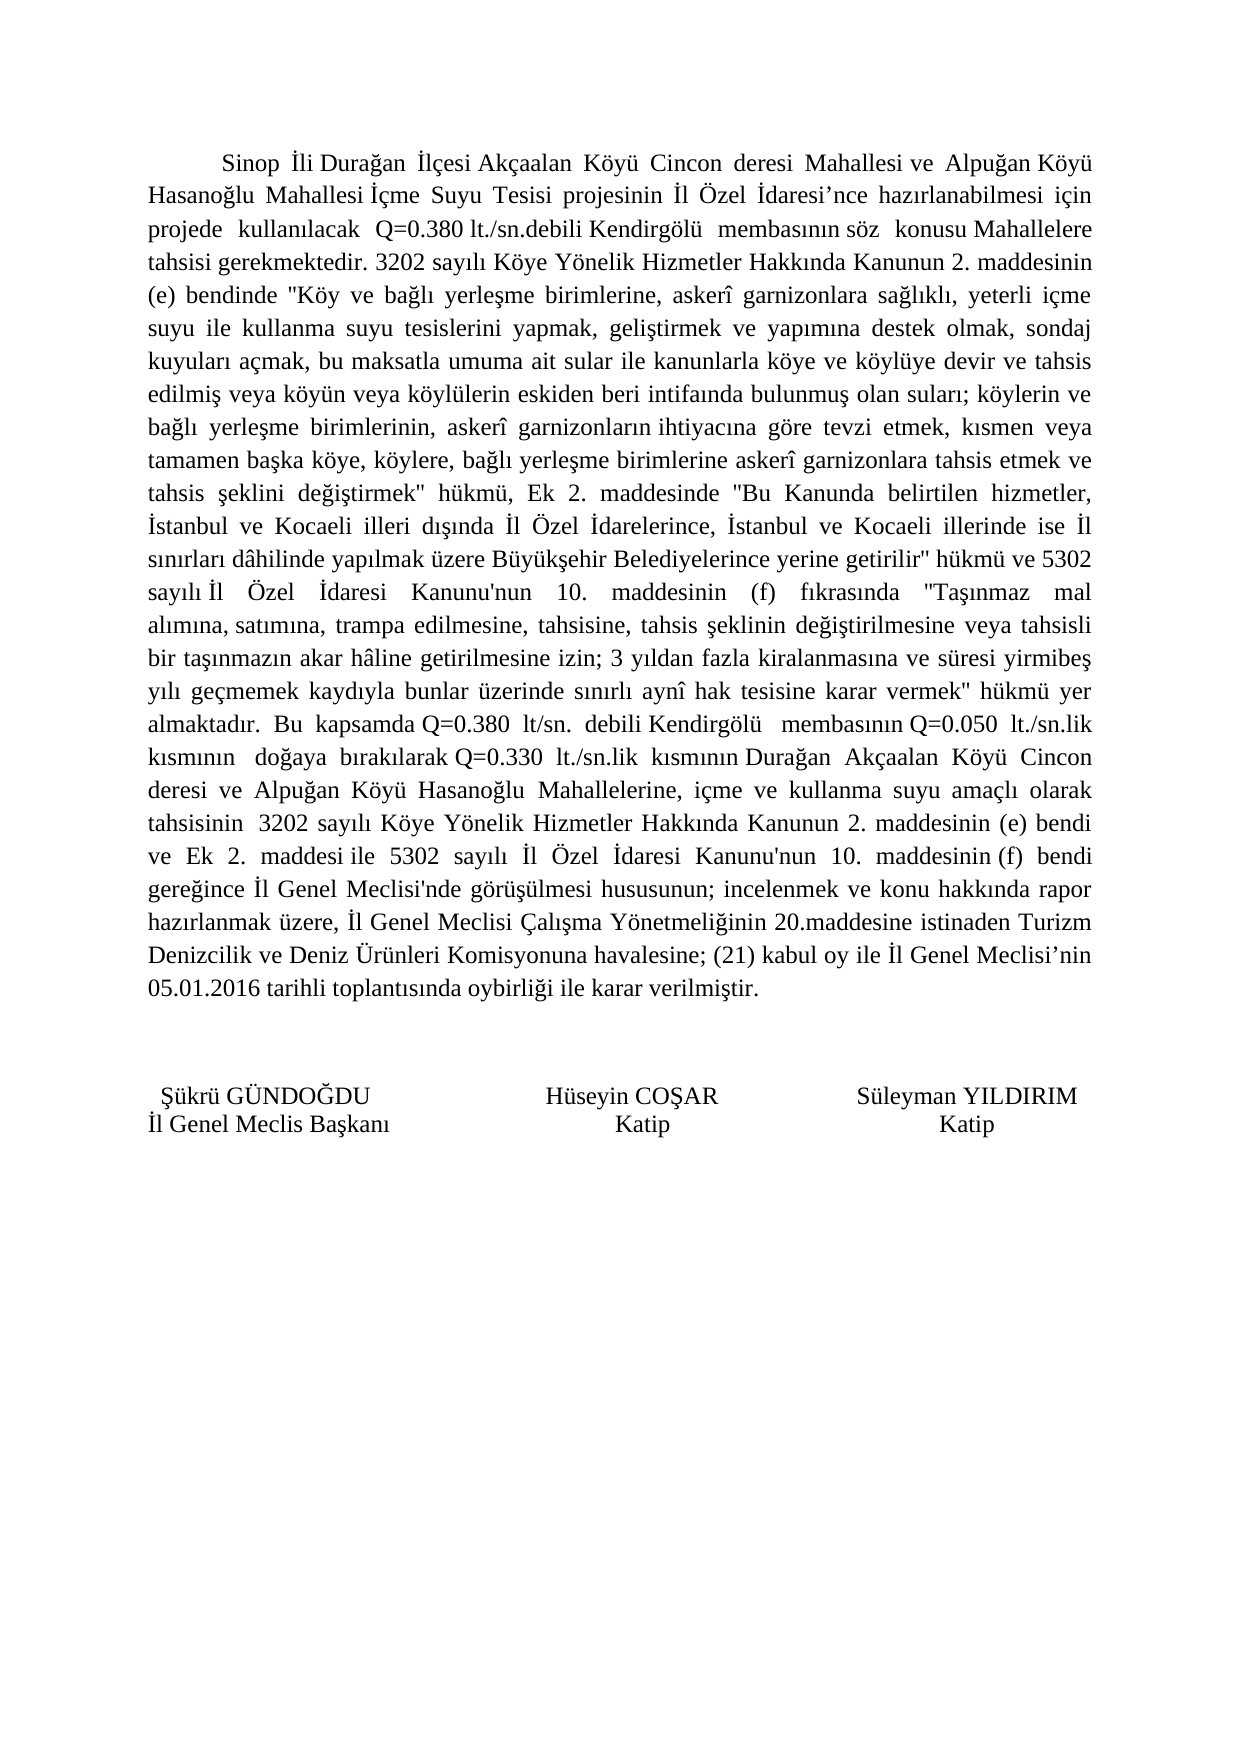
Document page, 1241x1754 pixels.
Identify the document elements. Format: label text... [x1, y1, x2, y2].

text İl Genel Meclis Başkanı Katip Katip [148, 1109, 1093, 1138]
text Şükrü GÜNDOĞDU Hüseyin COŞAR Süleyman YILDIRIM [148, 1081, 1093, 1109]
text Sinop İli Durağan İlçesi Akçaalan Köyü Cincon deresi Mahallesi ve Alpuğan Köyü Hasanoğlu Mahallesi İçme Suyu Tesisi projesinin İl Özel İdaresi’nce hazırlanabilmesi için projede kullanılacak Q=0.380 lt./sn.debili Kendirgölü membasının söz konusu Mahallelere tahsisi gerekmektedir. 3202 sayılı Köye Yönelik Hizmetler Hakkında Kanunun 2. maddesinin (e) bendinde ''Köy ve bağlı yerleşme birimlerine, askerî garnizonlara sağlıklı, yeterli içme suyu ile kullanma suyu tesislerini yapmak, geliştirmek ve yapımına destek olmak, sondaj kuyuları açmak, bu maksatla umuma ait sular ile kanunlarla köye ve köylüye devir ve tahsis edilmiş veya köyün veya köylülerin eskiden beri intifaında bulunmuş olan suları; köylerin ve bağlı yerleşme birimlerinin, askerî garnizonların ihtiyacına göre tevzi etmek, kısmen veya tamamen başka köye, köylere, bağlı yerleşme birimlerine askerî garnizonlara tahsis etmek ve tahsis şeklini değiştirmek'' hükmü, Ek 2. maddesinde ''Bu Kanunda belirtilen hizmetler, İstanbul ve Kocaeli illeri dışında İl Özel İdarelerince, İstanbul ve Kocaeli illerinde ise İl sınırları dâhilinde yapılmak üzere Büyükşehir Belediyelerince yerine getirilir'' hükmü ve 5302 sayılı İl Özel İdaresi Kanunu'nun 10. maddesinin (f) fıkrasında ''Taşınmaz mal alımına, satımına, trampa edilmesine, tahsisine, tahsis şeklinin değiştirilmesine veya tahsisli bir taşınmazın akar hâline getirilmesine izin; 3 yıldan fazla kiralanmasına ve süresi yirmibeş yılı geçmemek kaydıyla bunlar üzerinde sınırlı aynî hak tesisine karar vermek'' hükmü yer almaktadır. Bu kapsamda Q=0.380 lt/sn. debili Kendirgölü membasının Q=0.050 lt./sn.lik kısmının doğaya bırakılarak Q=0.330 lt./sn.lik kısmının Durağan Akçaalan Köyü Cincon deresi ve Alpuğan Köyü Hasanoğlu Mahallelerine, içme ve kullanma suyu amaçlı olarak tahsisinin 3202 sayılı Köye Yönelik Hizmetler Hakkında Kanunun 2. maddesinin (e) bendi ve Ek 2. maddesi ile 5302 sayılı İl Özel İdaresi Kanunu'nun 10. maddesinin (f) bendi gereğince İl Genel Meclisi'nde görüşülmesi hususunun; incelenmek ve konu hakkında rapor hazırlanmak üzere, İl Genel Meclisi Çalışma Yönetmeliğinin 20.maddesine istinaden Turizm Denizcilik ve Deniz Ürünleri Komisyonuna havalesine; (21) kabul oy ile İl Genel Meclisi’nin 05.01.2016 tarihli toplantısında oybirliği ile karar verilmiştir. [148, 148, 1093, 1002]
